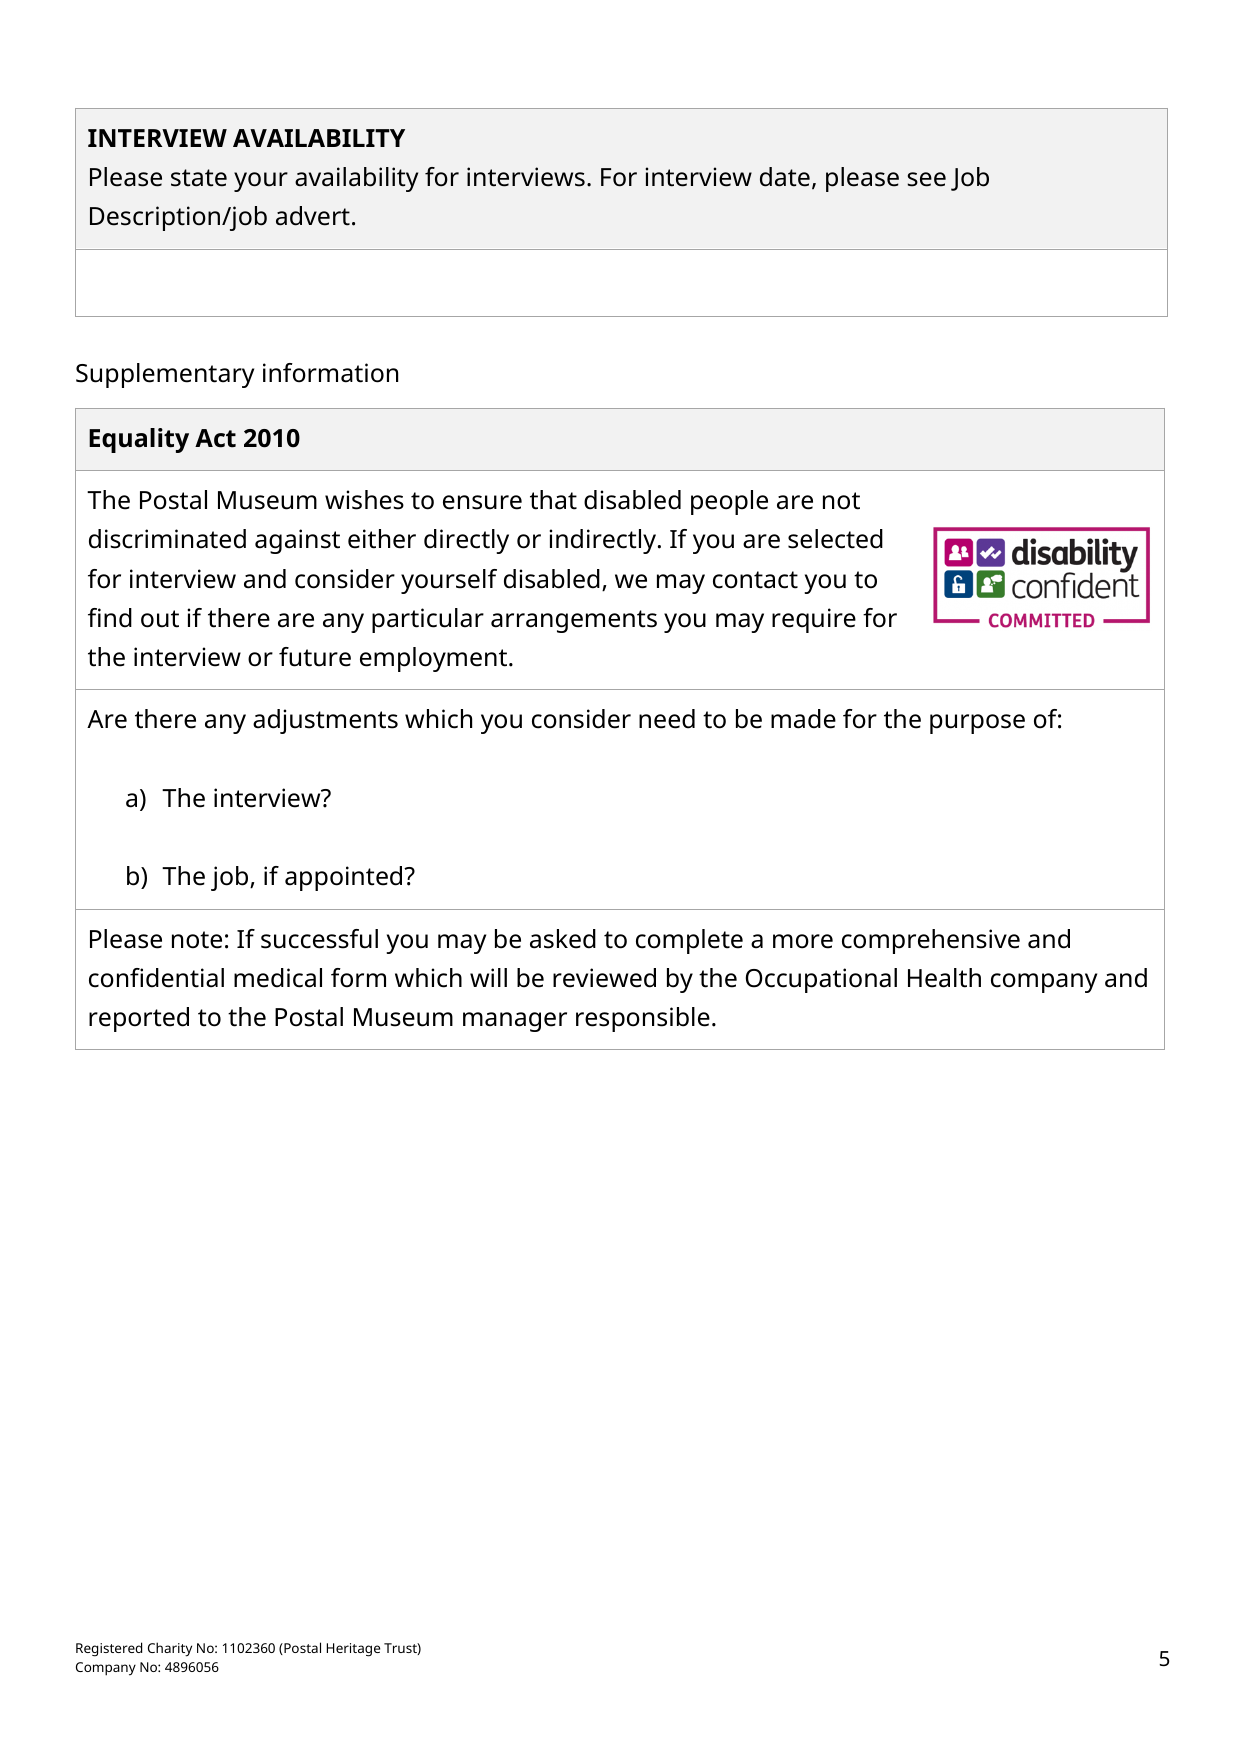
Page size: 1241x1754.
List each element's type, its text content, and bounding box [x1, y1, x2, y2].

table_header Equality Act 2010 [76, 409, 1164, 470]
picture [931, 526, 1153, 631]
table_cell Are there any adjustments which you consider need to be made for the purpose of: The interview? The job, if appointed? [76, 690, 1164, 908]
table_cell [920, 471, 1164, 689]
text Supplementary information [75, 356, 1168, 390]
table_cell [76, 250, 1167, 316]
table_cell The Postal Museum wishes to ensure that disabled people are not discriminated against either directly or indirectly. If you are selected for interview and consider yourself disabled, we may contact you to find out if there are any particular arrangements you may require for the interview or future employment. [76, 471, 919, 689]
table_header INTERVIEW AVAILABILITY Please state your availability for interviews. For interview date, please see Job Description/job advert. [76, 109, 1167, 248]
table_cell Please note: If successful you may be asked to complete a more comprehensive and confidential medical form which will be reviewed by the Occupational Health company and reported to the Postal Museum manager responsible. [76, 910, 1164, 1049]
